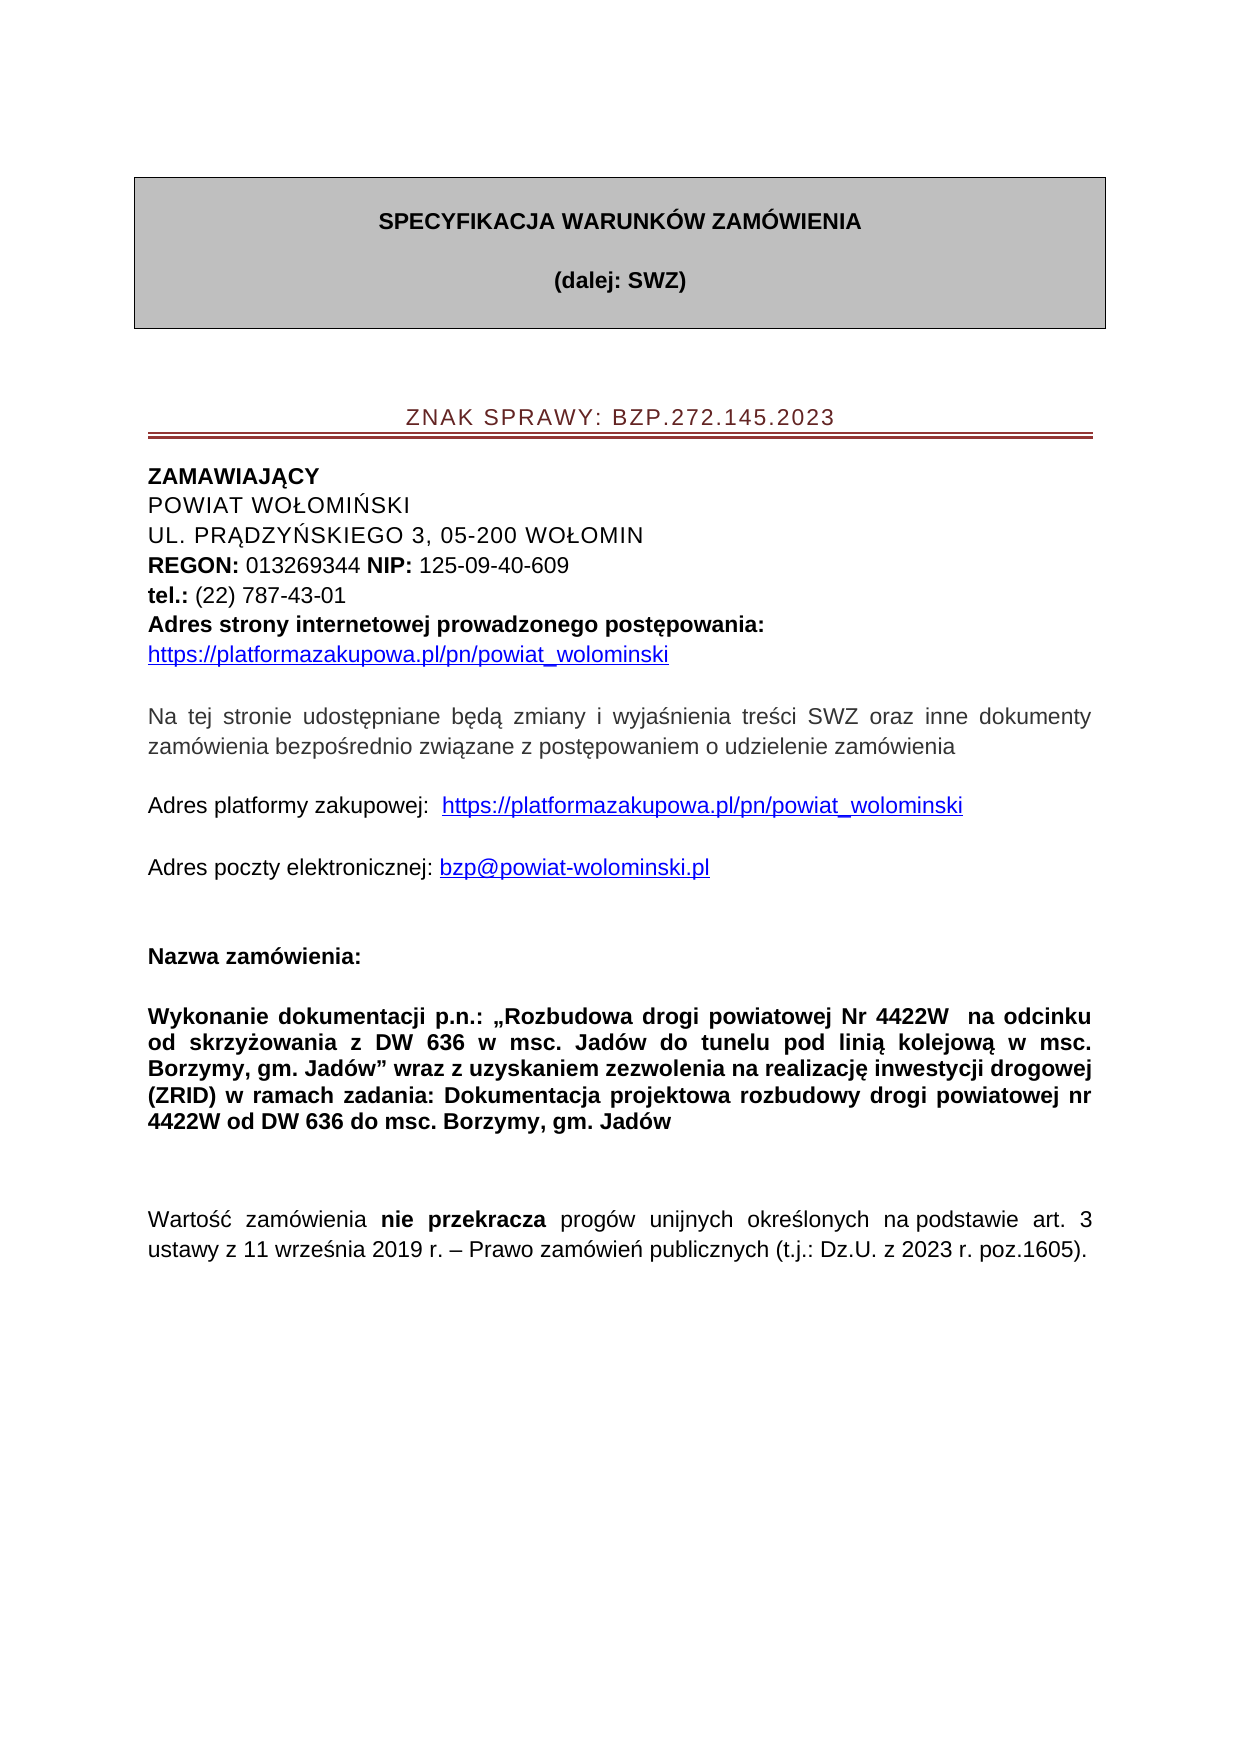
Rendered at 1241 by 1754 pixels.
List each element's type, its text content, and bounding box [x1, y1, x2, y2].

text Adres poczty elektronicznej: bzp@powiat-wolominski.pl [148, 854, 1093, 881]
text Na tej stronie udostępniane będą zmiany i wyjaśnienia treści SWZ oraz inne dokumenty zamówienia bezpośrednio związane z postępowaniem o udzielenie zamówienia [148, 729, 1093, 759]
text SPECYFIKACJA WARUNKÓW ZAMÓWIENIA [135, 207, 1105, 234]
text ZAMAWIAJĄCY [148, 463, 1093, 489]
text Znak sprawy: BZP.272.145.2023 [148, 404, 1093, 432]
text ul. Prądzyńskiego 3, 05-200 Wołomin [148, 522, 1093, 548]
text Adres platformy zakupowej: https://platformazakupowa.pl/pn/powiat_wolominski [148, 792, 1093, 818]
text Adres strony internetowej prowadzonego postępowania: https://platformazakupowa.pl/pn/powiat_wolominski [148, 611, 1093, 667]
text Wykonanie dokumentacji p.n.: „Rozbudowa drogi powiatowej Nr 4422W na odcinku od skrzyżowania z DW 636 w msc. Jadów do tunelu pod linią kolejową w msc. Borzymy, gm. Jadów” wraz z uzyskaniem zezwolenia na realizację inwestycji drogowej (ZRID) w ramach zadania: Dokumentacja projektowa rozbudowy drogi powiatowej nr 4422W od DW 636 do msc. Borzymy, gm. Jadów [148, 1003, 1093, 1134]
text tel.: (22) 787-43-01 [148, 582, 1093, 608]
text Wartość zamówienia nie przekracza progów unijnych określonych na podstawie art. 3 ustawy z 11 września 2019 r. – Prawo zamówień publicznych (t.j.: Dz.U. z 2023 r. poz.1605). [148, 1206, 1093, 1262]
text REGON: 013269344 NIP: 125-09-40-609 [148, 552, 1093, 578]
text (dalej: SWZ) [135, 266, 1105, 294]
text Powiat Wołomiński [148, 492, 1093, 519]
text Nazwa zamówienia: [148, 943, 1093, 969]
